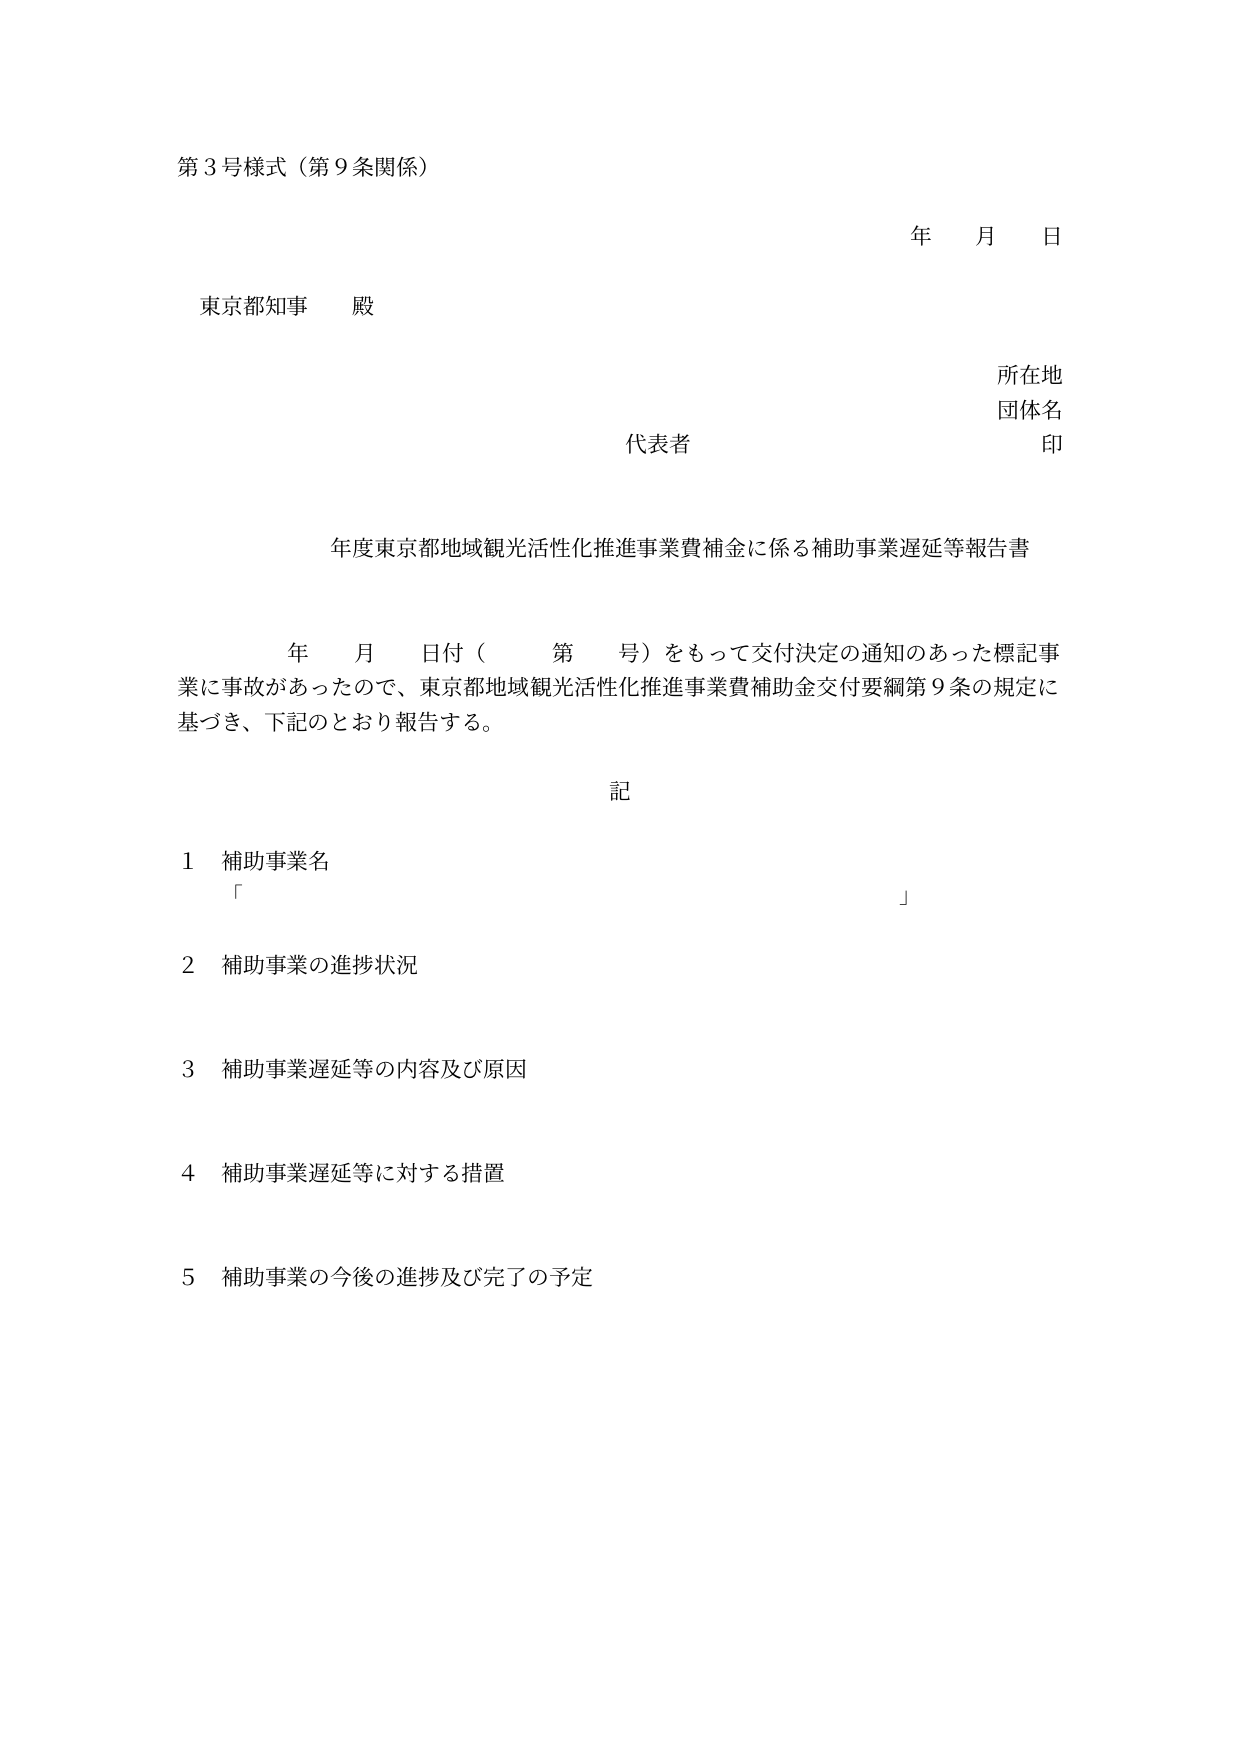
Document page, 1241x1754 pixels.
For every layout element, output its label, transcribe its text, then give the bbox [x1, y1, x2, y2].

text ２ 補助事業の進捗状況 [177, 946, 1063, 981]
text ５ 補助事業の今後の進捗及び完了の予定 [177, 1258, 1063, 1293]
text 代表者 印 [177, 426, 1063, 461]
text 年度東京都地域観光活性化推進事業費補金に係る補助事業遅延等報告書 [177, 530, 1063, 565]
text 記 [177, 773, 1063, 808]
text ３ 補助事業遅延等の内容及び原因 [177, 1050, 1063, 1085]
text 東京都知事 殿 [177, 287, 1063, 322]
text 第３号様式（第９条関係） [177, 148, 1063, 183]
text 所在地 [177, 357, 1063, 391]
text 「 」 [177, 877, 1063, 912]
text 年 月 日付（ 第 号）をもって交付決定の通知のあった標記事業に事故があったので、東京都地域観光活性化推進事業費補助金交付要綱第９条の規定に基づき、下記のとおり報告する。 [177, 634, 1063, 738]
text 年 月 日 [177, 218, 1063, 253]
text １ 補助事業名 [177, 842, 1063, 877]
text ４ 補助事業遅延等に対する措置 [177, 1154, 1063, 1189]
text 団体名 [177, 391, 1063, 426]
